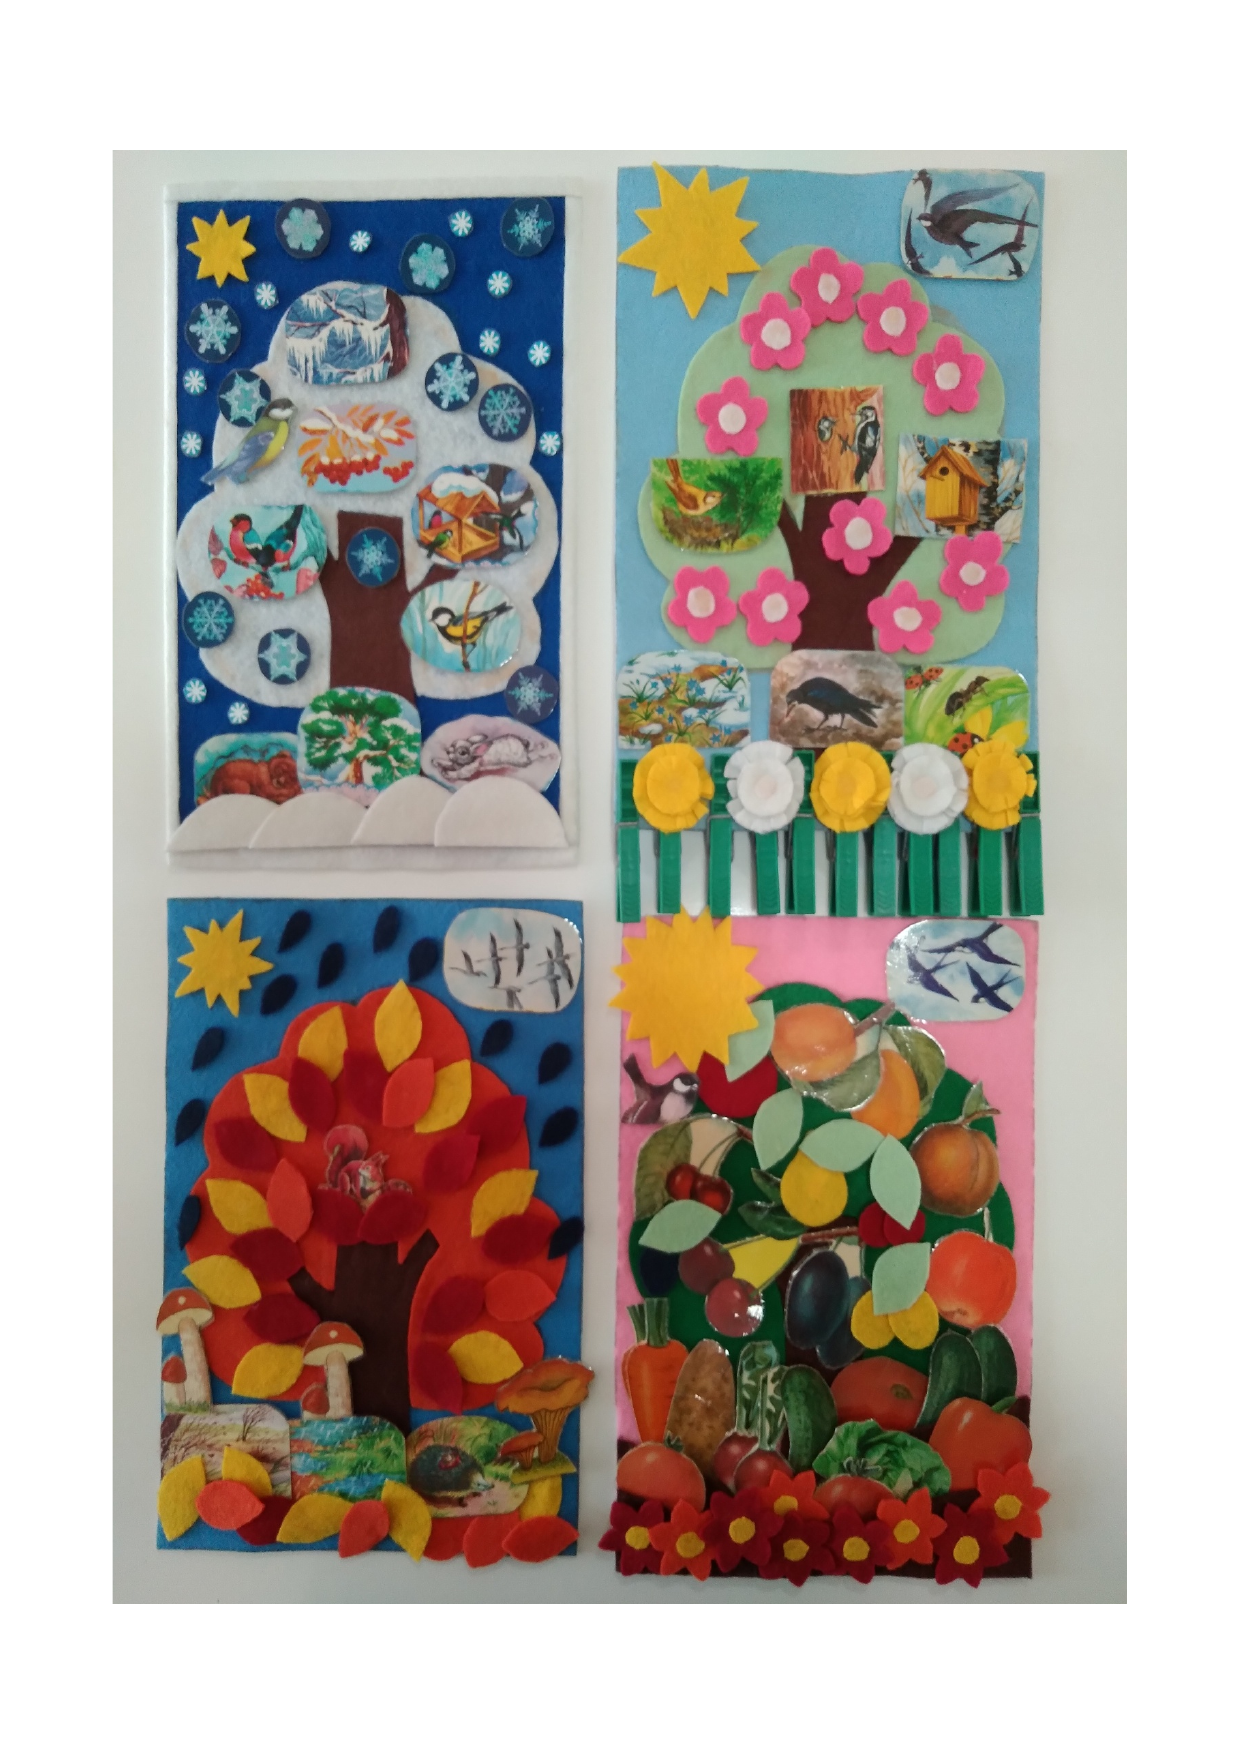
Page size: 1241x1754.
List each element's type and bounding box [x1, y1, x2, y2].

picture [112, 150, 1127, 1604]
